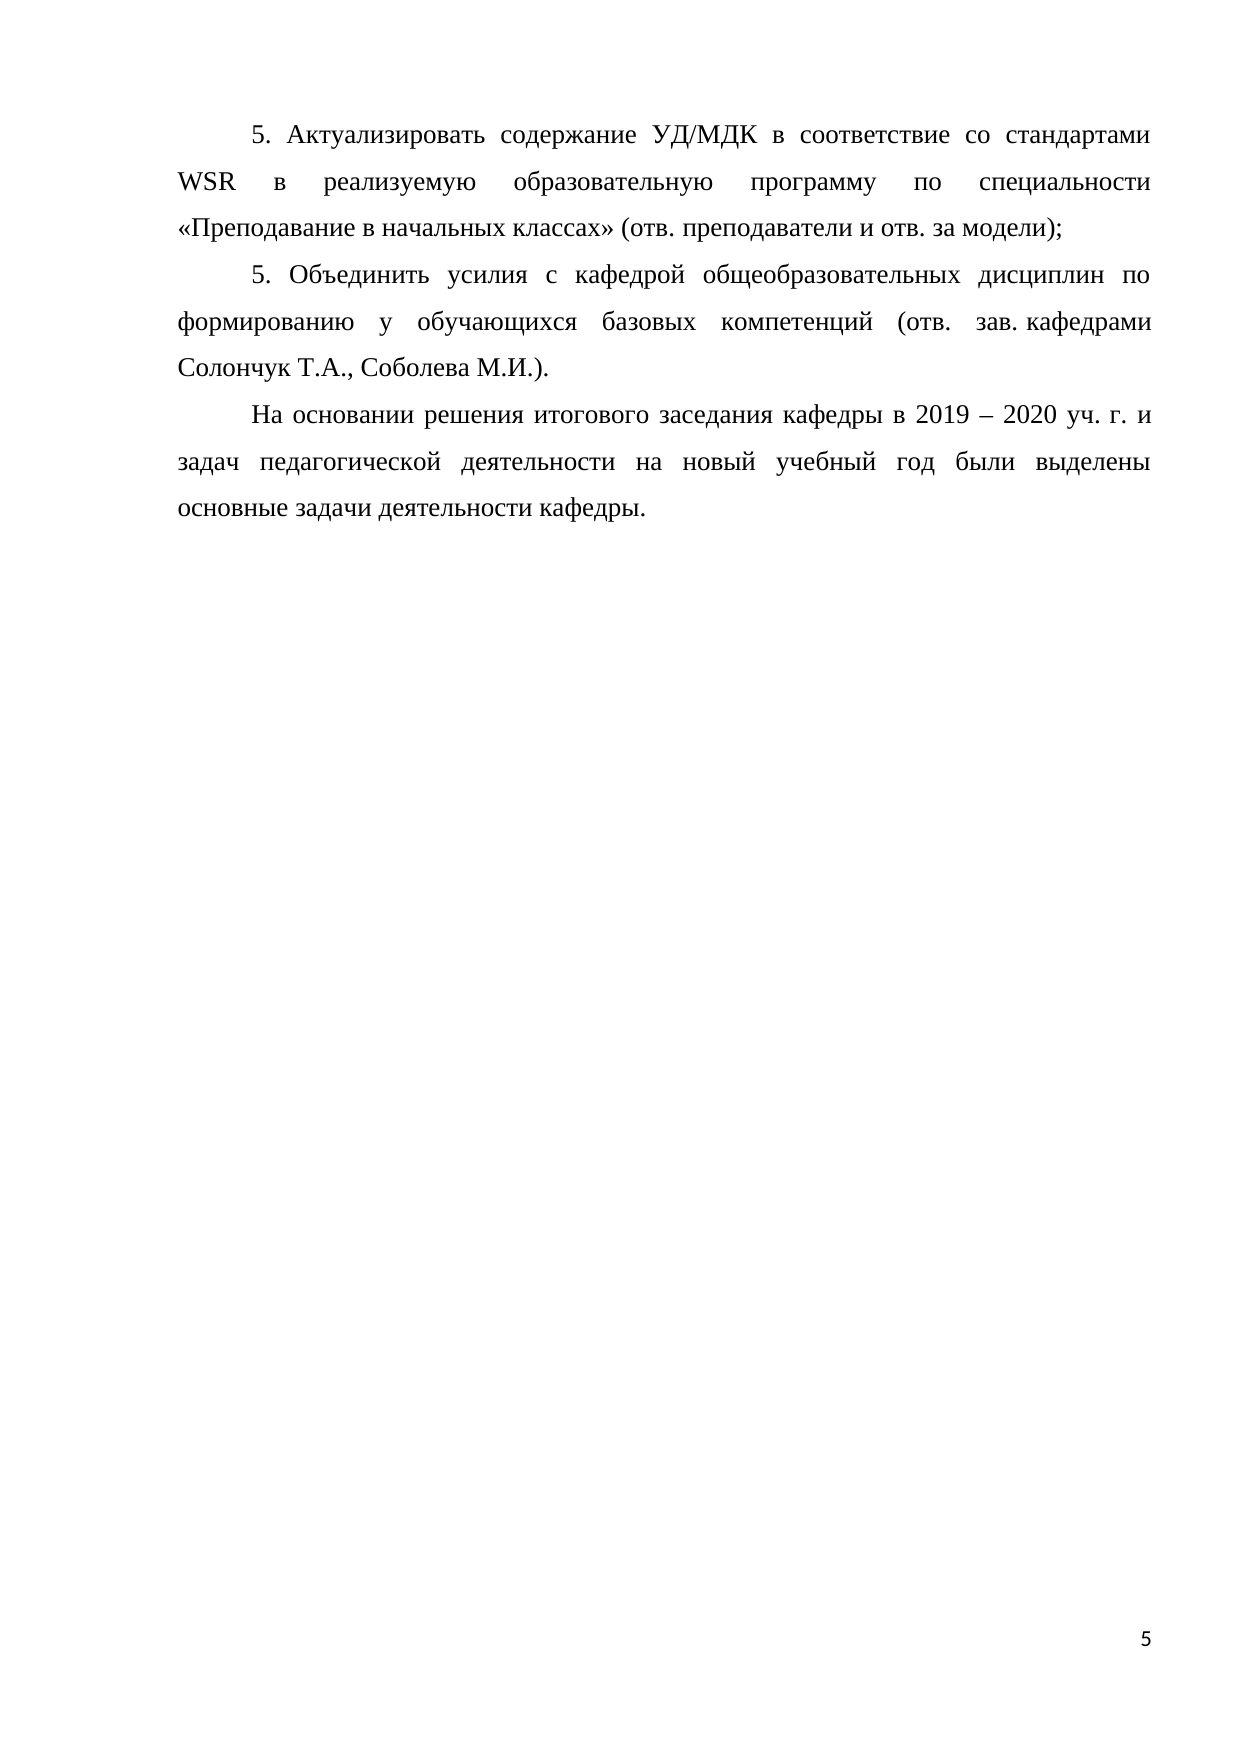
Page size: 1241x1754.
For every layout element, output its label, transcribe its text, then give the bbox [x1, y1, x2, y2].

text На основании решения итогового заседания кафедры в 2019 – 2020 уч. г. и задач педагогической деятельности на новый учебный год были выделены основные задачи деятельности кафедры. [177, 398, 1152, 523]
text 5. Актуализировать содержание УД/МДК в соответствие со стандартами WSR в реализуемую образовательную программу по специальности «Преподавание в начальных классах» (отв. преподаватели и отв. за модели); [177, 118, 1152, 243]
text 5. Объединить усилия с кафедрой общеобразовательных дисциплин по формированию у обучающихся базовых компетенций (отв. зав. кафедрами Солончук Т.А., Соболева М.И.). [177, 258, 1152, 383]
